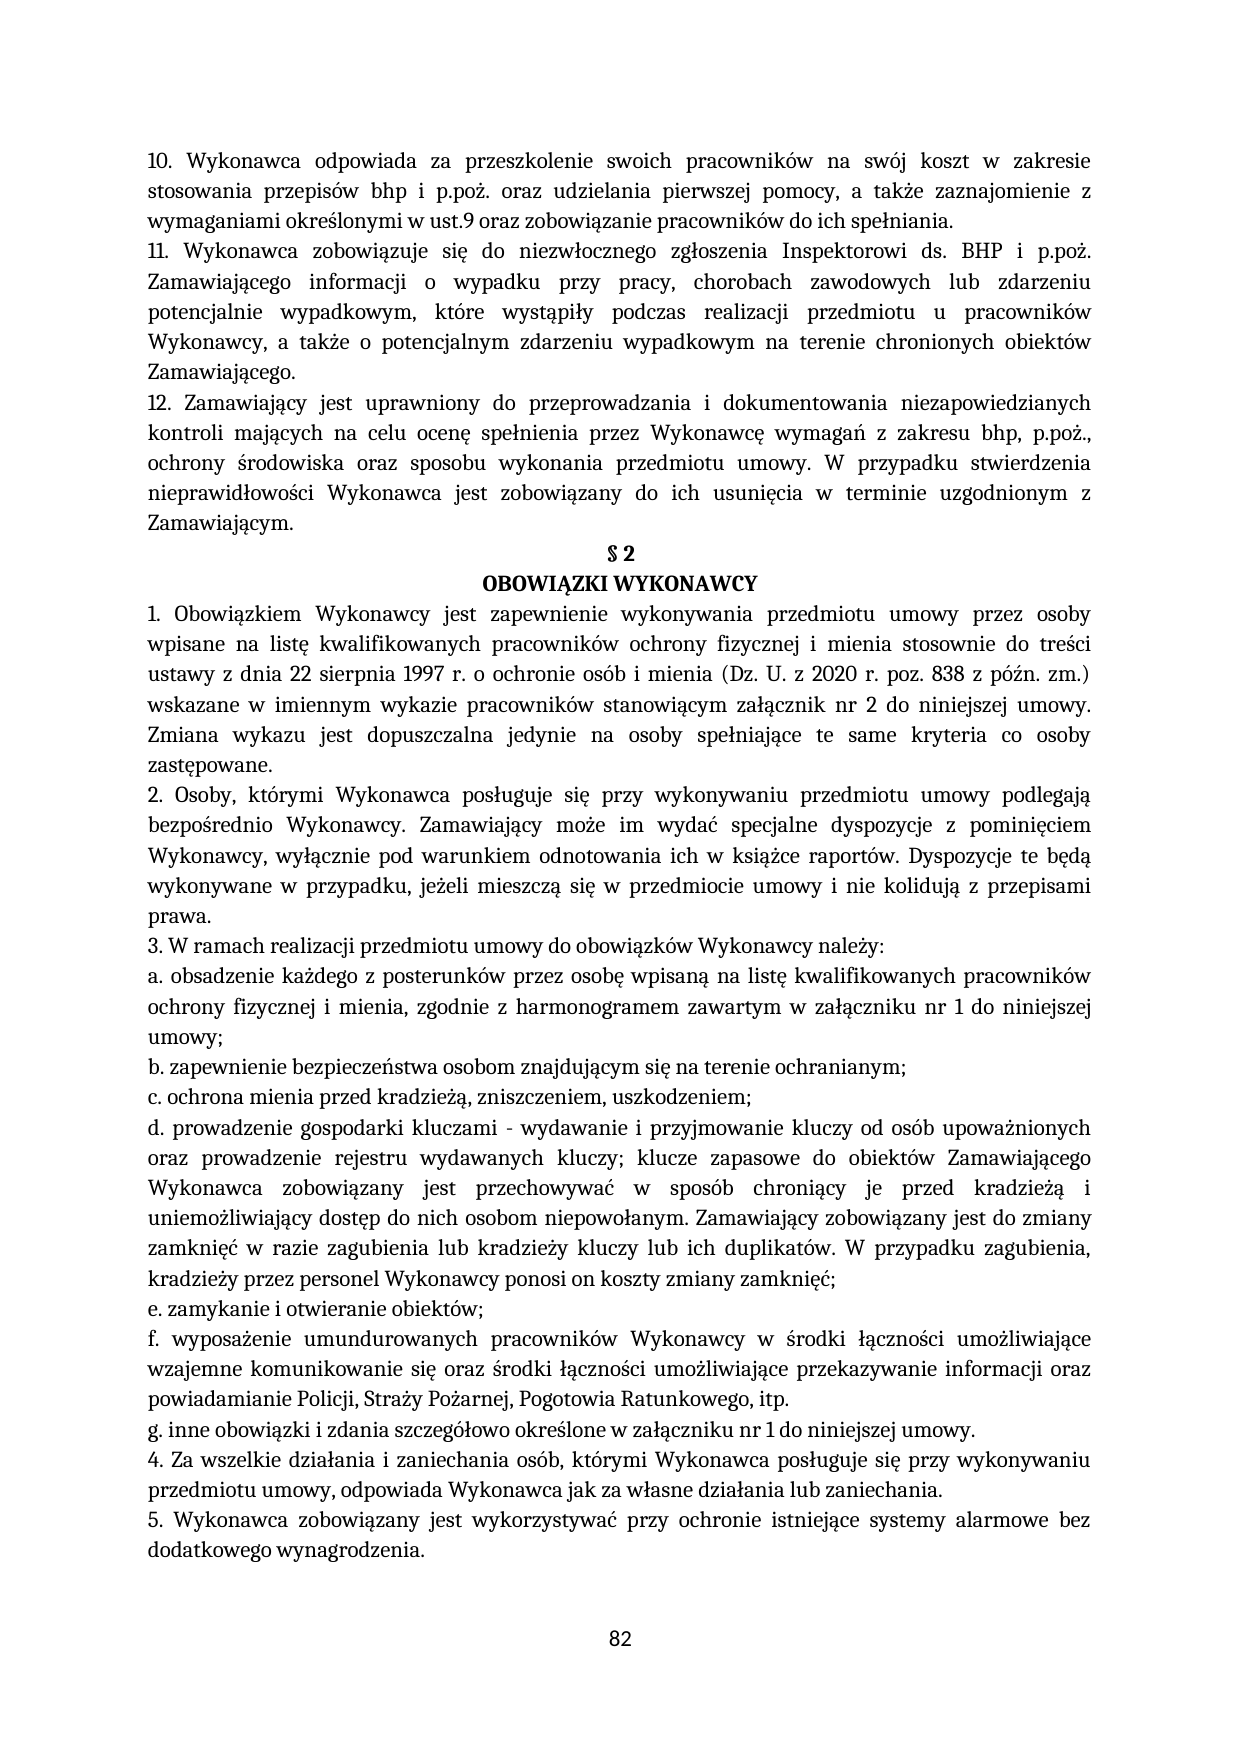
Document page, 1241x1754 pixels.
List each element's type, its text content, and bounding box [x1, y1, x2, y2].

text b. zapewnienie bezpieczeństwa osobom znajdującym się na terenie ochranianym; [148, 1054, 1092, 1080]
text 3. W ramach realizacji przedmiotu umowy do obowiązków Wykonawcy należy: [148, 933, 1092, 959]
text e. zamykanie i otwieranie obiektów; [148, 1296, 1092, 1322]
text f. wyposażenie umundurowanych pracowników Wykonawcy w środki łączności umożliwiające wzajemne komunikowanie się oraz środki łączności umożliwiające przekazywanie informacji oraz powiadamianie Policji, Straży Pożarnej, Pogotowia Ratunkowego, itp. [148, 1326, 1092, 1413]
text 11. Wykonawca zobowiązuje się do niezwłocznego zgłoszenia Inspektorowi ds. BHP i p.poż. Zamawiającego informacji o wypadku przy pracy, chorobach zawodowych lub zdarzeniu potencjalnie wypadkowym, które wystąpiły podczas realizacji przedmiotu u pracowników Wykonawcy, a także o potencjalnym zdarzeniu wypadkowym na terenie chronionych obiektów Zamawiającego. [148, 238, 1092, 386]
text 1. Obowiązkiem Wykonawcy jest zapewnienie wykonywania przedmiotu umowy przez osoby wpisane na listę kwalifikowanych pracowników ochrony fizycznej i mienia stosownie do treści ustawy z dnia 22 sierpnia 1997 r. o ochronie osób i mienia (Dz. U. z 2020 r. poz. 838 z późn. zm.) wskazane w imiennym wykazie pracowników stanowiącym załącznik nr 2 do niniejszej umowy. Zmiana wykazu jest dopuszczalna jedynie na osoby spełniające te same kryteria co osoby zastępowane. [148, 601, 1092, 778]
text 4. Za wszelkie działania i zaniechania osób, którymi Wykonawca posługuje się przy wykonywaniu przedmiotu umowy, odpowiada Wykonawca jak za własne działania lub zaniechania. [148, 1447, 1092, 1503]
text g. inne obowiązki i zdania szczegółowo określone w załączniku nr 1 do niniejszej umowy. [148, 1416, 1092, 1443]
text d. prowadzenie gospodarki kluczami - wydawanie i przyjmowanie kluczy od osób upoważnionych oraz prowadzenie rejestru wydawanych kluczy; klucze zapasowe do obiektów Zamawiającego Wykonawca zobowiązany jest przechowywać w sposób chroniący je przed kradzieżą i uniemożliwiający dostęp do nich osobom niepowołanym. Zamawiający zobowiązany jest do zmiany zamknięć w razie zagubienia lub kradzieży kluczy lub ich duplikatów. W przypadku zagubienia, kradzieży przez personel Wykonawcy ponosi on koszty zmiany zamknięć; [148, 1114, 1092, 1292]
text 12. Zamawiający jest uprawniony do przeprowadzania i dokumentowania niezapowiedzianych kontroli mających na celu ocenę spełnienia przez Wykonawcę wymagań z zakresu bhp, p.poż., ochrony środowiska oraz sposobu wykonania przedmiotu umowy. W przypadku stwierdzenia nieprawidłowości Wykonawca jest zobowiązany do ich usunięcia w terminie uzgodnionym z Zamawiającym. [148, 389, 1092, 537]
text § 2 [148, 540, 1092, 567]
text c. ochrona mienia przed kradzieżą, zniszczeniem, uszkodzeniem; [148, 1084, 1092, 1111]
text 5. Wykonawca zobowiązany jest wykorzystywać przy ochronie istniejące systemy alarmowe bez dodatkowego wynagrodzenia. [148, 1507, 1092, 1564]
text 2. Osoby, którymi Wykonawca posługuje się przy wykonywaniu przedmiotu umowy podlegają bezpośrednio Wykonawcy. Zamawiający może im wydać specjalne dyspozycje z pominięciem Wykonawcy, wyłącznie pod warunkiem odnotowania ich w książce raportów. Dyspozycje te będą wykonywane w przypadku, jeżeli mieszczą się w przedmiocie umowy i nie kolidują z przepisami prawa. [148, 782, 1092, 929]
text 10. Wykonawca odpowiada za przeszkolenie swoich pracowników na swój koszt w zakresie stosowania przepisów bhp i p.poż. oraz udzielania pierwszej pomocy, a także zaznajomienie z wymaganiami określonymi w ust.9 oraz zobowiązanie pracowników do ich spełniania. [148, 148, 1092, 234]
text a. obsadzenie każdego z posterunków przez osobę wpisaną na listę kwalifikowanych pracowników ochrony fizycznej i mienia, zgodnie z harmonogramem zawartym w załączniku nr 1 do niniejszej umowy; [148, 963, 1092, 1050]
text OBOWIĄZKI WYKONAWCY [148, 571, 1092, 597]
